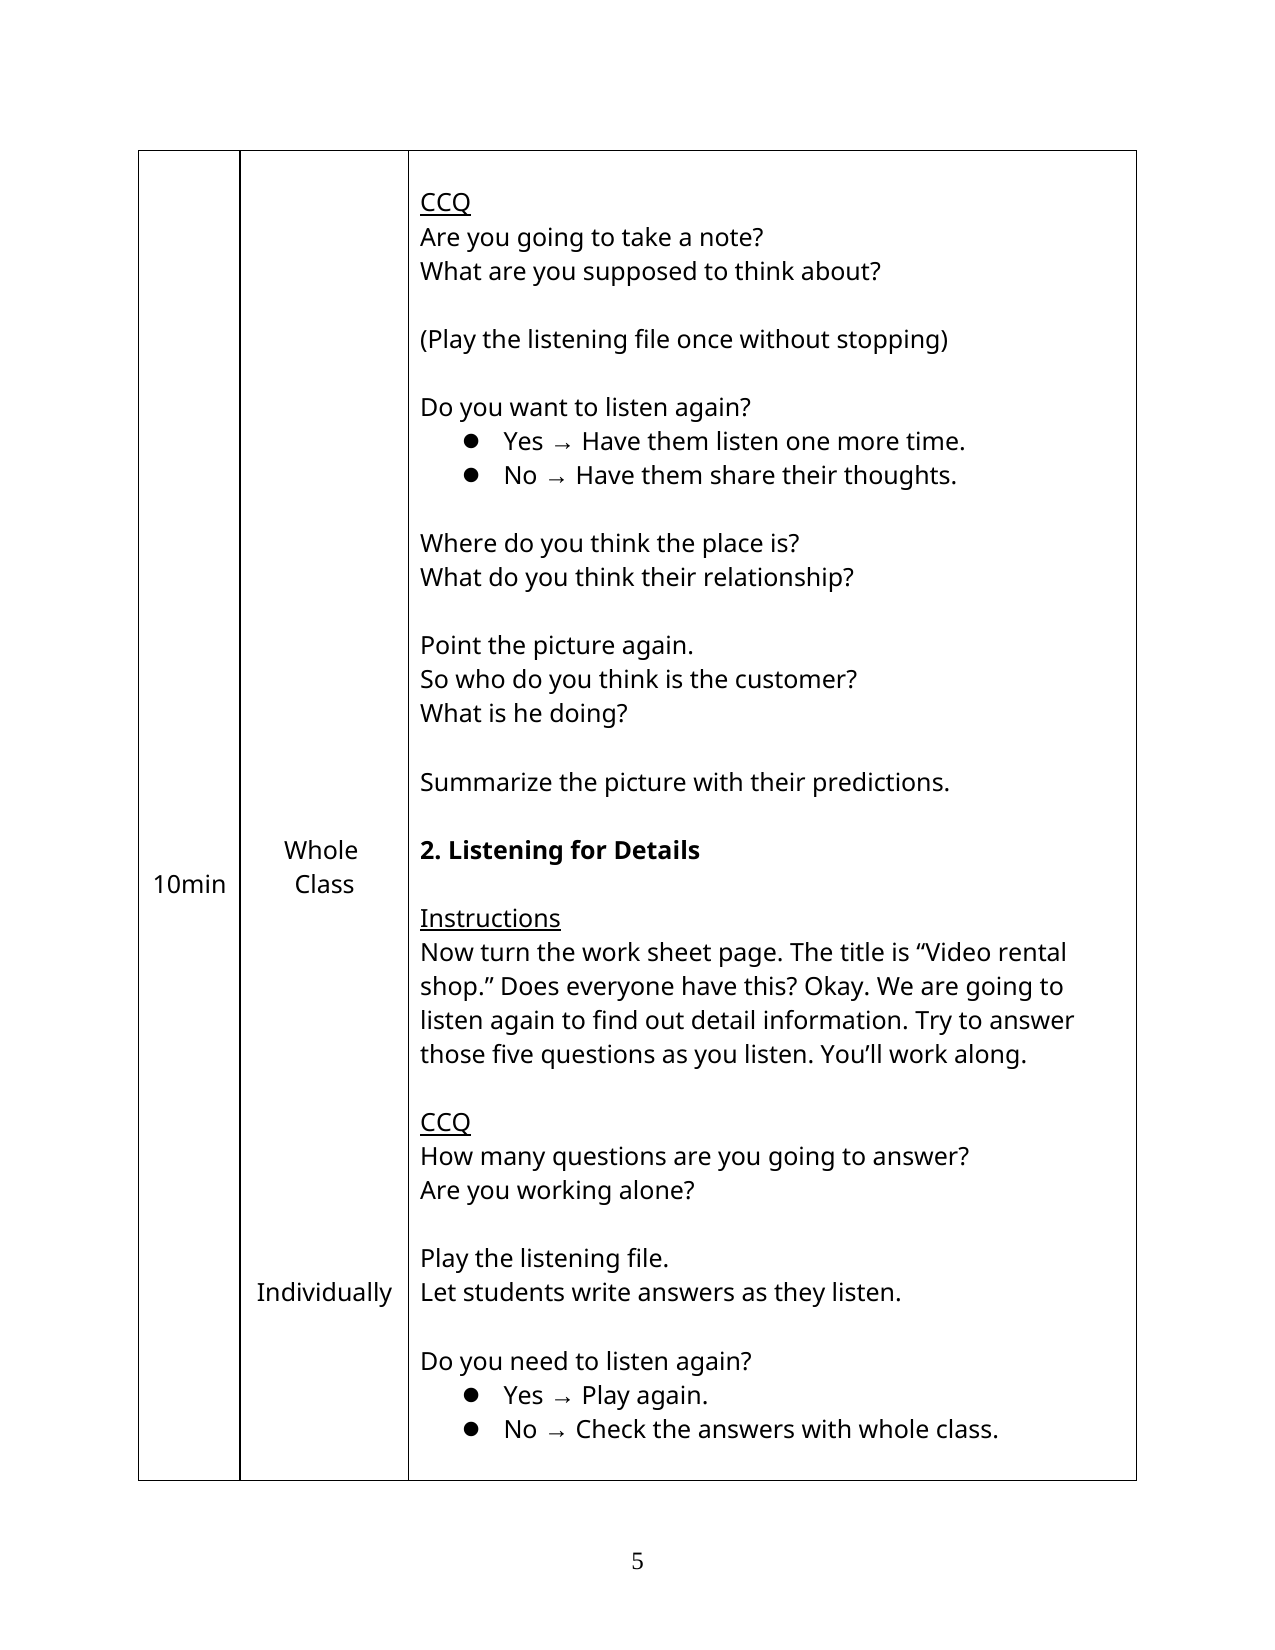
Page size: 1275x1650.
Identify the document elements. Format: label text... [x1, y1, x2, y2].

table_cell Time 5 min 10min [139, 151, 239, 1479]
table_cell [241, 151, 408, 1479]
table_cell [409, 151, 1136, 1479]
